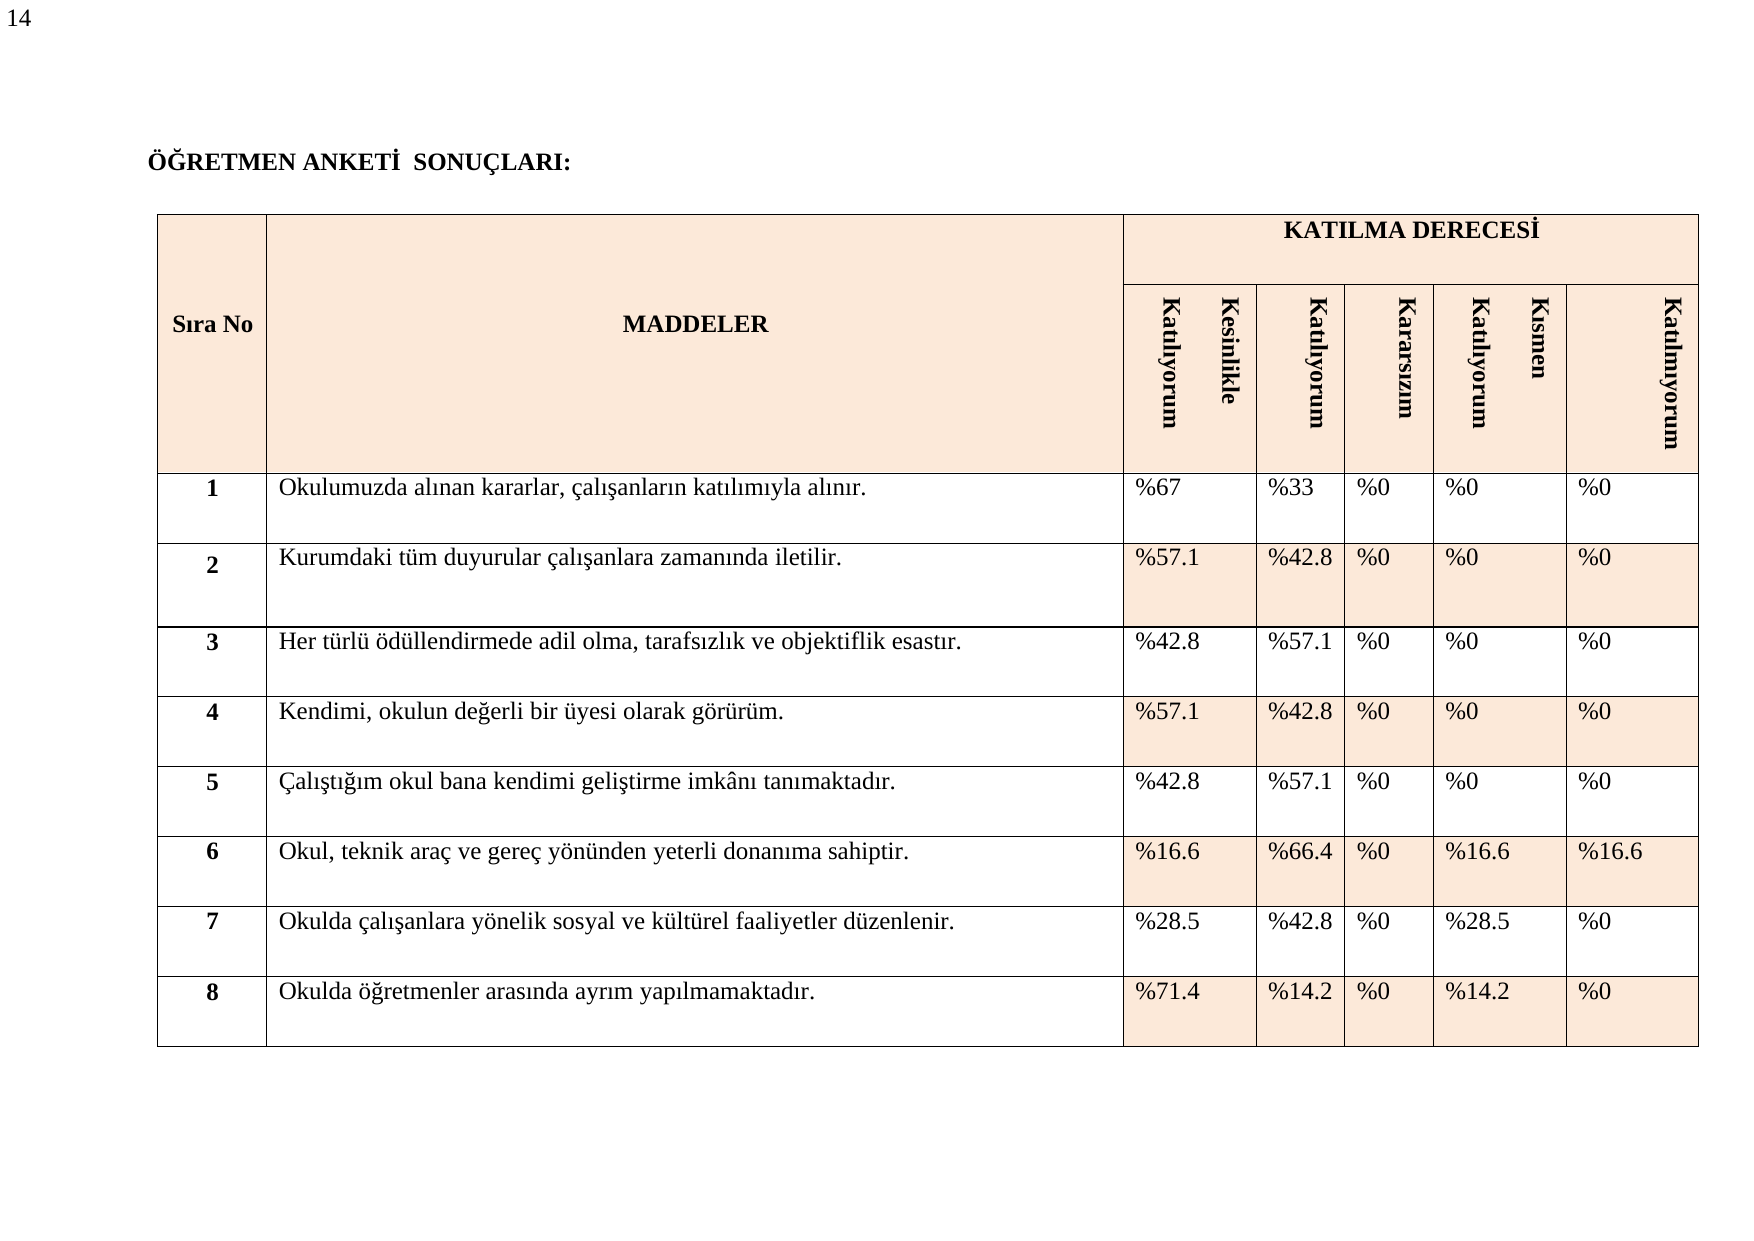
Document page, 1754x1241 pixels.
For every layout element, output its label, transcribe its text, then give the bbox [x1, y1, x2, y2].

table_cell %42.8 [1257, 544, 1344, 626]
table_cell %0 [1567, 907, 1698, 976]
table_cell Okulda çalışanlara yönelik sosyal ve kültürel faaliyetler düzenlenir. [267, 907, 1123, 976]
table_cell 3 [158, 628, 266, 696]
table_cell %0 [1567, 767, 1698, 836]
table_cell %0 [1434, 544, 1566, 626]
table_cell %66.4 [1257, 837, 1344, 906]
table_cell Kısmen Katılıyorum [1434, 285, 1566, 472]
table_cell %0 [1567, 628, 1698, 696]
table_cell %0 [1567, 474, 1698, 542]
table_cell %0 [1434, 767, 1566, 836]
table_cell %0 [1345, 977, 1433, 1046]
table_cell %0 [1434, 628, 1566, 696]
table_cell %14.2 [1257, 977, 1344, 1046]
table_cell Katılmıyorum [1567, 285, 1698, 472]
table_cell %67 [1124, 474, 1256, 542]
table_cell Her türlü ödüllendirmede adil olma, tarafsızlık ve objektiflik esastır. [267, 628, 1123, 696]
table_cell Katılıyorum [1257, 285, 1344, 472]
table_cell %16.6 [1567, 837, 1698, 906]
table_cell %0 [1434, 474, 1566, 542]
table_cell %28.5 [1124, 907, 1256, 976]
table_cell %0 [1345, 544, 1433, 626]
table_header Sıra No [158, 215, 266, 472]
table_cell %42.8 [1257, 697, 1344, 766]
table_cell %0 [1567, 977, 1698, 1046]
table_cell %57.1 [1124, 544, 1256, 626]
table_cell %0 [1567, 697, 1698, 766]
table_cell %16.6 [1124, 837, 1256, 906]
table_cell 4 [158, 697, 266, 766]
table_cell %0 [1345, 837, 1433, 906]
table_cell %42.8 [1257, 907, 1344, 976]
table_cell Okulda öğretmenler arasında ayrım yapılmamaktadır. [267, 977, 1123, 1046]
table_cell %0 [1345, 907, 1433, 976]
table_cell 8 [158, 977, 266, 1046]
table_header MADDELER [267, 215, 1123, 472]
table_cell Kendimi, okulun değerli bir üyesi olarak görürüm. [267, 697, 1123, 766]
table_cell 5 [158, 767, 266, 836]
table_cell Kesinlikle Katılıyorum [1124, 285, 1256, 472]
table_cell %42.8 [1124, 628, 1256, 696]
table_cell 1 [158, 474, 266, 542]
table_header KATILMA DERECESİ [1124, 215, 1698, 284]
table_cell %16.6 [1434, 837, 1566, 906]
table_cell Kararsızım [1345, 285, 1433, 472]
table_cell %57.1 [1257, 767, 1344, 836]
table_cell %0 [1345, 767, 1433, 836]
table_cell 7 [158, 907, 266, 976]
table_cell %0 [1567, 544, 1698, 626]
table_cell %0 [1345, 474, 1433, 542]
table_cell %57.1 [1124, 697, 1256, 766]
table_cell Okul, teknik araç ve gereç yönünden yeterli donanıma sahiptir. [267, 837, 1123, 906]
table_cell %71.4 [1124, 977, 1256, 1046]
table_cell %0 [1345, 628, 1433, 696]
table_cell Okulumuzda alınan kararlar, çalışanların katılımıyla alınır. [267, 474, 1123, 542]
table_cell 2 [158, 544, 266, 626]
table_cell %33 [1257, 474, 1344, 542]
table_cell %14.2 [1434, 977, 1566, 1046]
table_cell %57.1 [1257, 628, 1344, 696]
subtitle ÖĞRETMEN ANKETİ SONUÇLARI: [147, 147, 1721, 176]
table_cell %28.5 [1434, 907, 1566, 976]
table_cell Çalıştığım okul bana kendimi geliştirme imkânı tanımaktadır. [267, 767, 1123, 836]
table_cell Kurumdaki tüm duyurular çalışanlara zamanında iletilir. [267, 544, 1123, 626]
table_cell 6 [158, 837, 266, 906]
table_cell %0 [1345, 697, 1433, 766]
table_cell %0 [1434, 697, 1566, 766]
table_cell %42.8 [1124, 767, 1256, 836]
